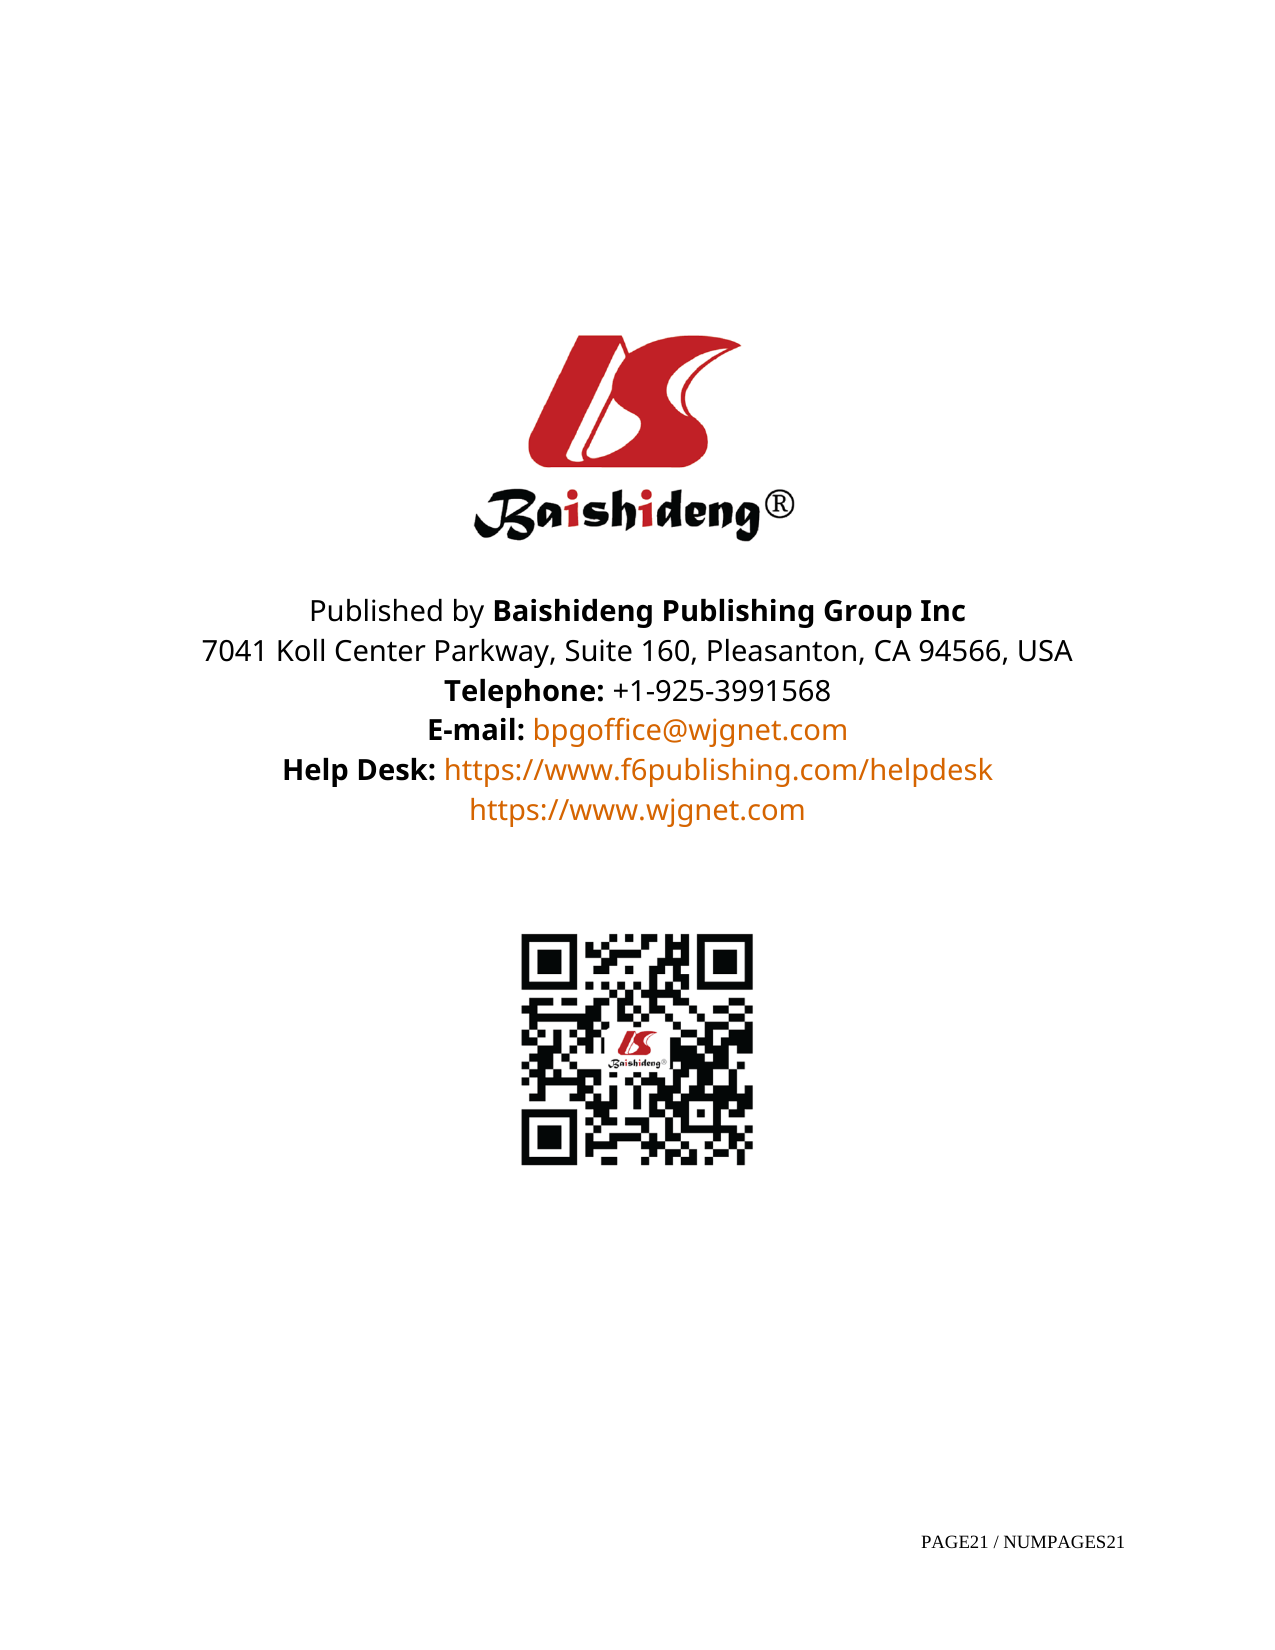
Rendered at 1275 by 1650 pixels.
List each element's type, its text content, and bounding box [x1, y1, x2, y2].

picture [432, 320, 843, 557]
text Telephone: +1-925-3991568 [150, 670, 1125, 710]
text 7041 Koll Center Parkway, Suite 160, Pleasanton, CA 94566, USA [150, 630, 1125, 670]
text Published by Baishideng Publishing Group Inc [150, 591, 1125, 630]
text https://www.wjgnet.com [150, 789, 1125, 829]
text E-mail: bpgoffice@wjgnet.com [150, 710, 1125, 749]
text Help Desk: https://www.f6publishing.com/helpdesk [150, 749, 1125, 789]
picture [518, 931, 757, 1168]
